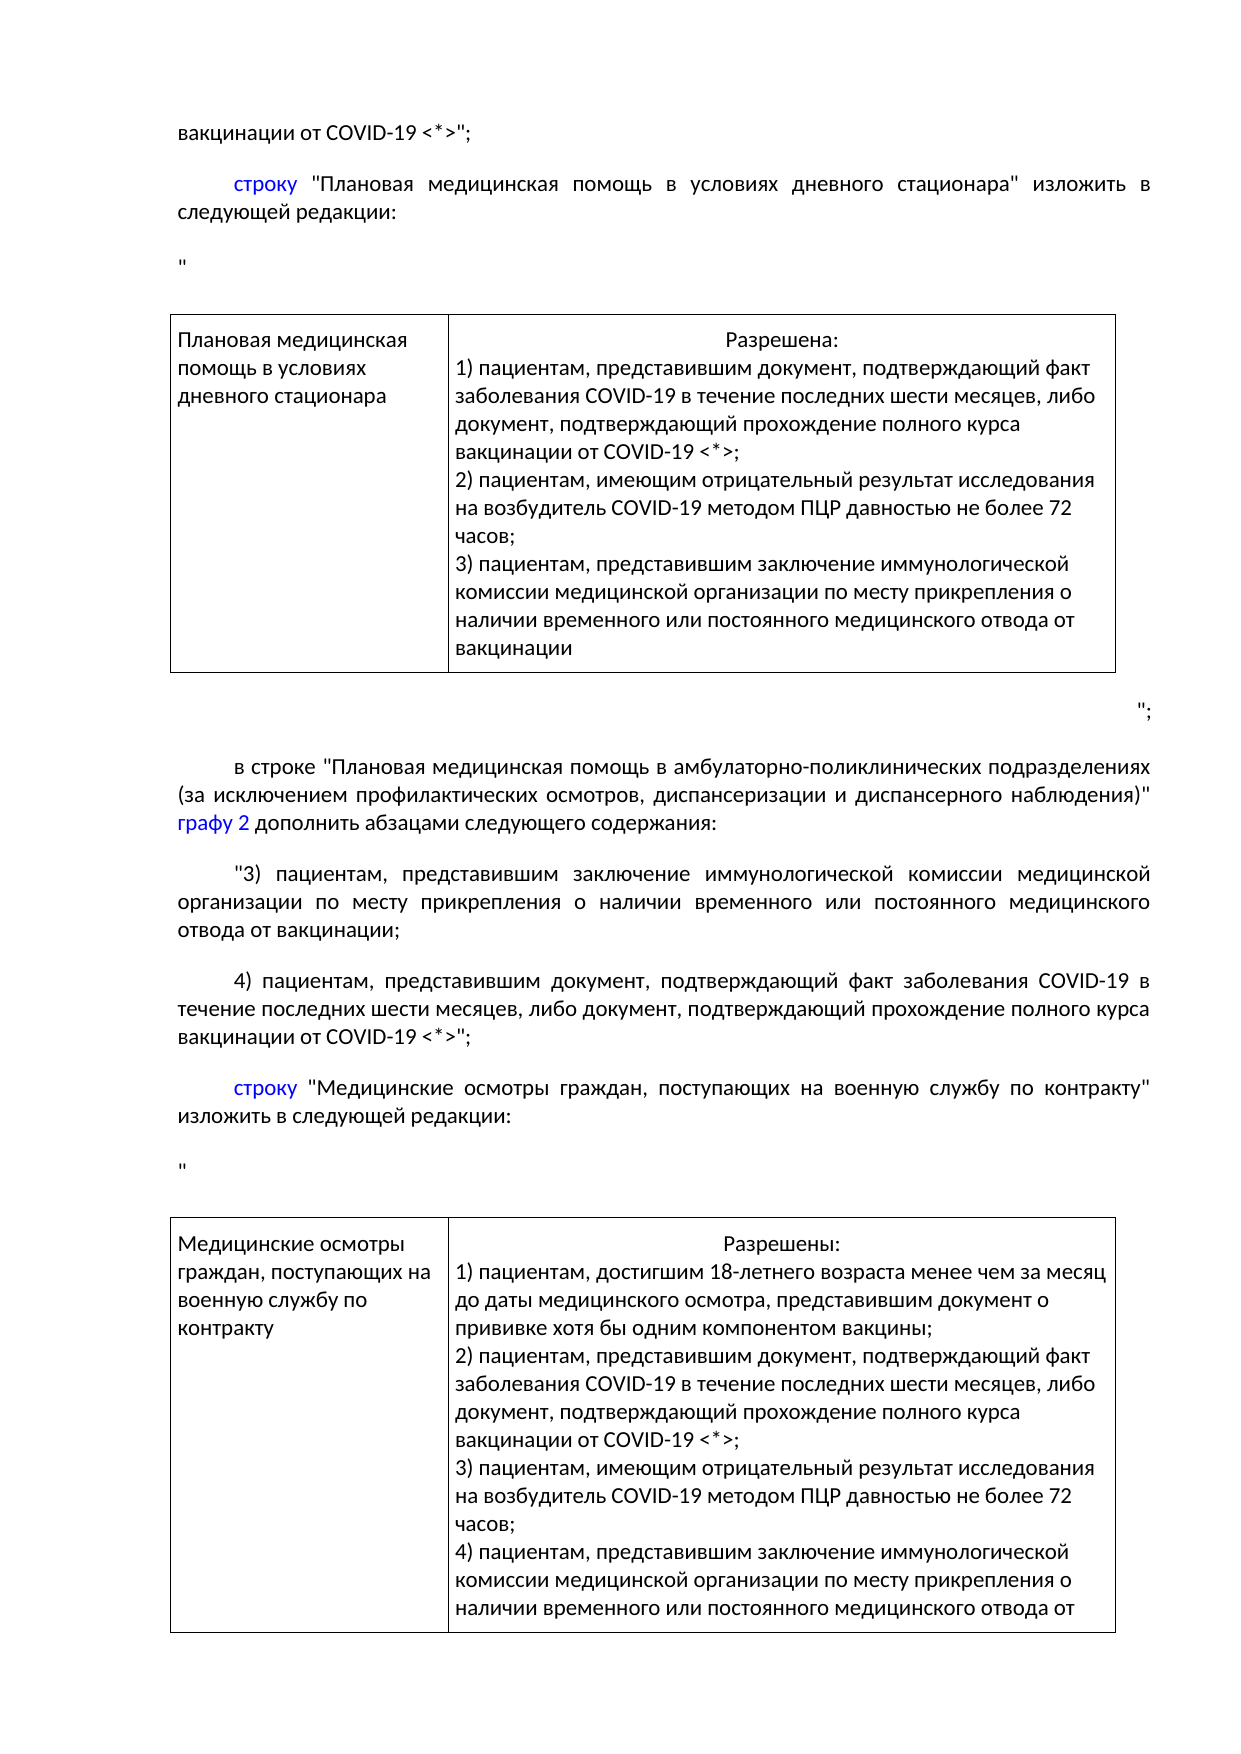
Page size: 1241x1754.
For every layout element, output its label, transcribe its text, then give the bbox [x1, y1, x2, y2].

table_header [171, 1218, 448, 1632]
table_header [449, 1218, 1115, 1632]
text в строке "Плановая медицинская помощь в амбулаторно-поликлинических подразделениях (за исключением профилактических осмотров, диспансеризации и диспансерного наблюдения)" графу 2 дополнить абзацами следующего содержания: [177, 752, 1152, 836]
text " [177, 1157, 1152, 1185]
text "; [177, 696, 1152, 724]
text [177, 118, 1152, 146]
table_header Разрешена: 1) пациентам, представившим документ, подтверждающий факт заболевания COVID-19 в течение последних шести месяцев, либо документ, подтверждающий прохождение полного курса вакцинации от COVID-19 <*>; 2) пациентам, имеющим отрицательный результат исследования на возбудитель COVID-19 методом ПЦР давностью не более 72 часов; 3) пациентам, представившим заключение иммунологической комиссии медицинской организации по месту прикрепления о наличии временного или постоянного медицинского отвода от вакцинации [449, 315, 1115, 672]
table_header Плановая медицинская помощь в условиях дневного стационара [171, 315, 448, 672]
text "3) пациентам, представившим заключение иммунологической комиссии медицинской организации по месту прикрепления о наличии временного или постоянного медицинского отвода от вакцинации; [177, 859, 1152, 943]
text " [177, 253, 1152, 281]
text строку "Медицинские осмотры граждан, поступающих на военную службу по контракту" изложить в следующей редакции: [177, 1073, 1152, 1129]
text строку "Плановая медицинская помощь в условиях дневного стационара" изложить в следующей редакции: [177, 169, 1152, 225]
